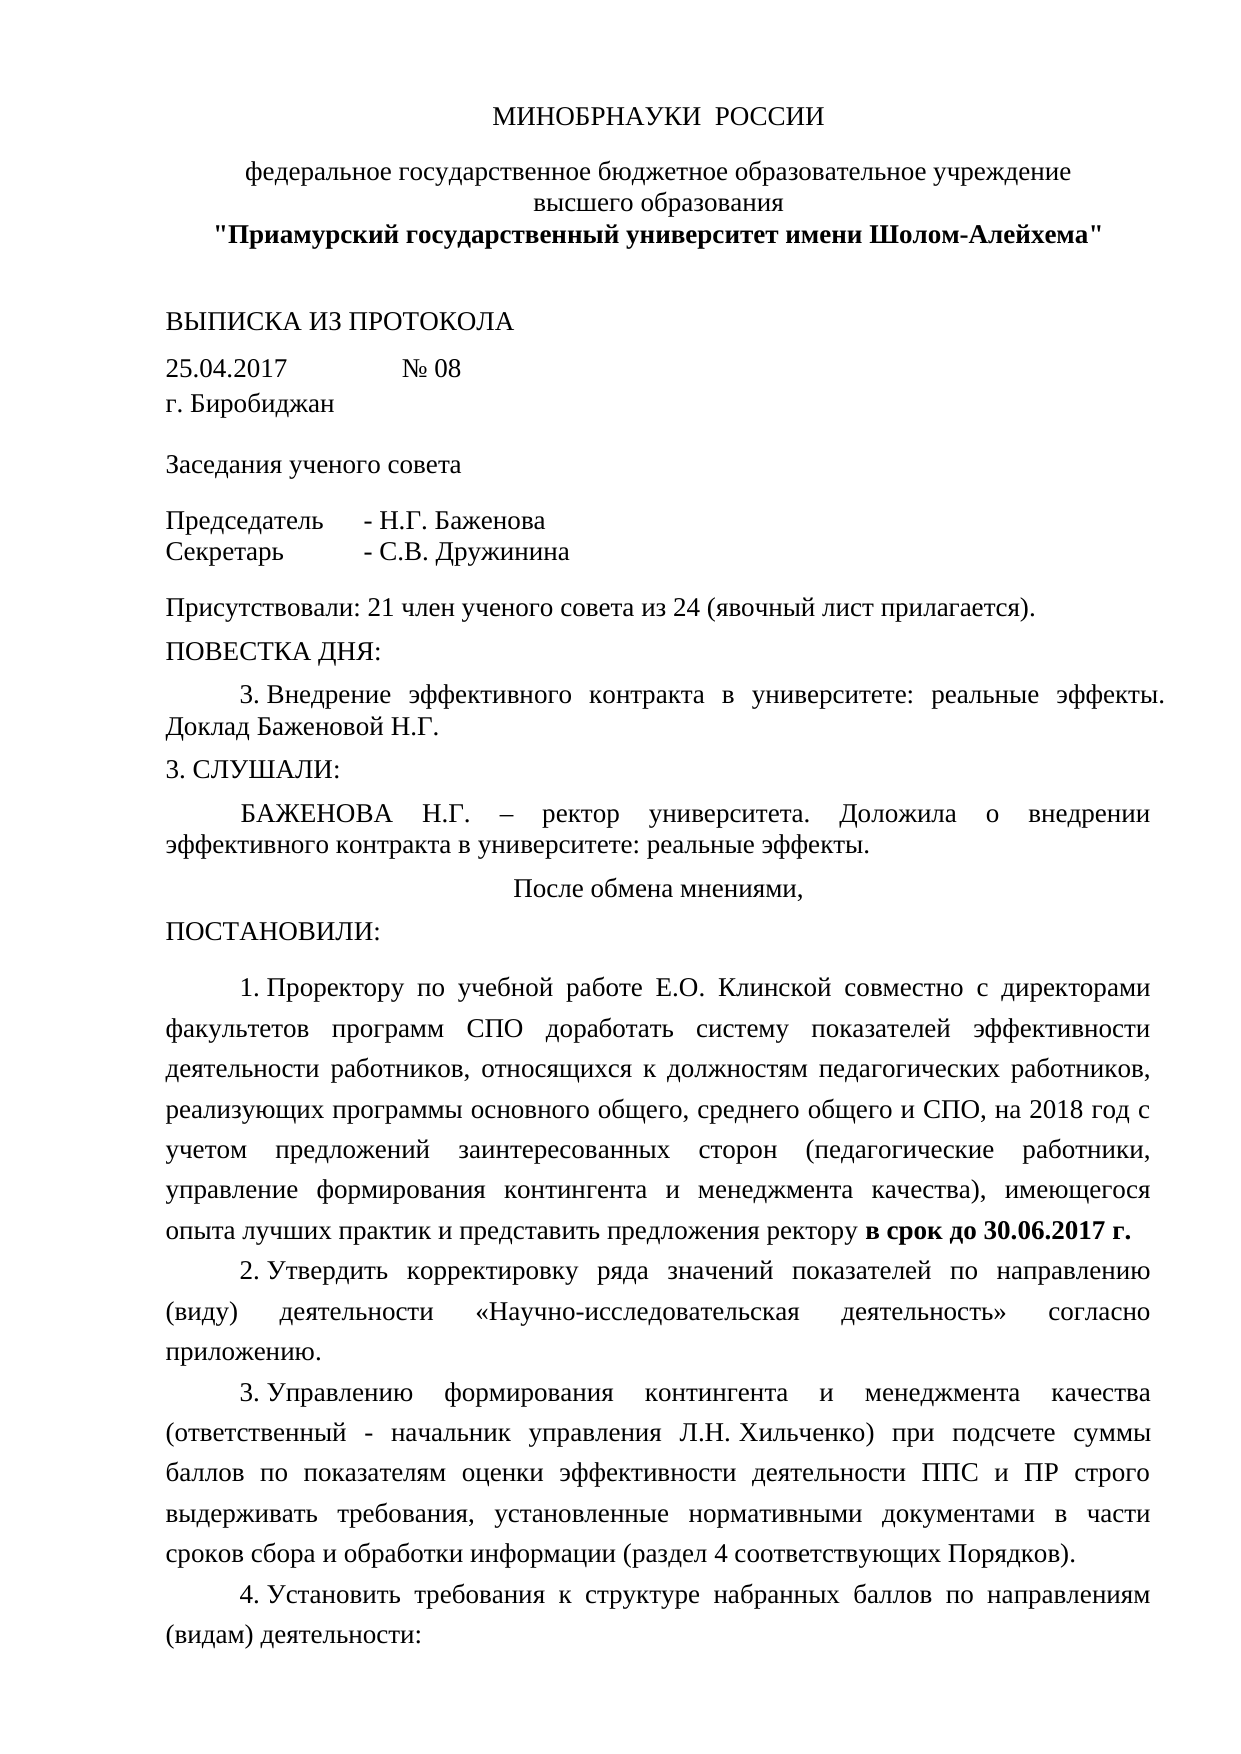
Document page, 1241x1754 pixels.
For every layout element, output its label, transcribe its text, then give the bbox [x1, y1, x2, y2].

subtitle Заседания ученого совета [165, 448, 1152, 479]
text 3. Внедрение эффективного контракта в университете: реальные эффекты. Доклад Баженовой Н.Г. [165, 678, 1166, 741]
text ВЫПИСКА ИЗ ПРОТОКОЛА [165, 305, 1152, 336]
subtitle Председатель - Н.Г. Баженова [165, 504, 1152, 535]
text 25.04.2017 № 08 [165, 352, 1152, 383]
text федеральное государственное бюджетное образовательное учреждение высшего образования [165, 155, 1152, 218]
text "Приамурский государственный университет имени Шолом-Алейхема" [165, 218, 1152, 249]
text г. Биробиджан [165, 387, 1152, 418]
text Присутствовали: 21 член ученого совета из 24 (явочный лист прилагается). [165, 591, 1152, 622]
text Секретарь - С.В. Дружинина [165, 535, 1152, 566]
text ПОСТАНОВИЛИ: [165, 915, 1152, 946]
text 2. Утвердить корректировку ряда значений показателей по направлению (виду) деятельности «Научно-исследовательская деятельность» согласно приложению. [165, 1254, 1152, 1366]
text 1. Проректору по учебной работе Е.О. Клинской совместно с директорами факультетов программ СПО доработать систему показателей эффективности деятельности работников, относящихся к должностям педагогических работников, реализующих программы основного общего, среднего общего и СПО, на 2018 год с учетом предложений заинтересованных сторон (педагогические работники, управление формирования контингента и менеджмента качества), имеющегося опыта лучших практик и представить предложения ректору в срок до 30.06.2017 г. [165, 971, 1152, 1245]
text 4. Установить требования к структуре набранных баллов по направлениям (видам) деятельности: [165, 1578, 1152, 1649]
text После обмена мнениями, [165, 872, 1152, 903]
text ПОВЕСТКА ДНЯ: [165, 635, 1152, 666]
text 3. Управлению формирования контингента и менеджмента качества (ответственный - начальник управления Л.Н. Хильченко) при подсчете суммы баллов по показателям оценки эффективности деятельности ППС и ПР строго выдерживать требования, установленные нормативными документами в части сроков сбора и обработки информации (раздел 4 соответствующих Порядков). [165, 1376, 1152, 1568]
text 3. СЛУШАЛИ: [165, 753, 1152, 784]
text МИНОБРНАУКИ РОССИИ [165, 100, 1152, 132]
text БАЖЕНОВА Н.Г. – ректор университета. Доложила о внедрении эффективного контракта в университете: реальные эффекты. [165, 797, 1152, 859]
